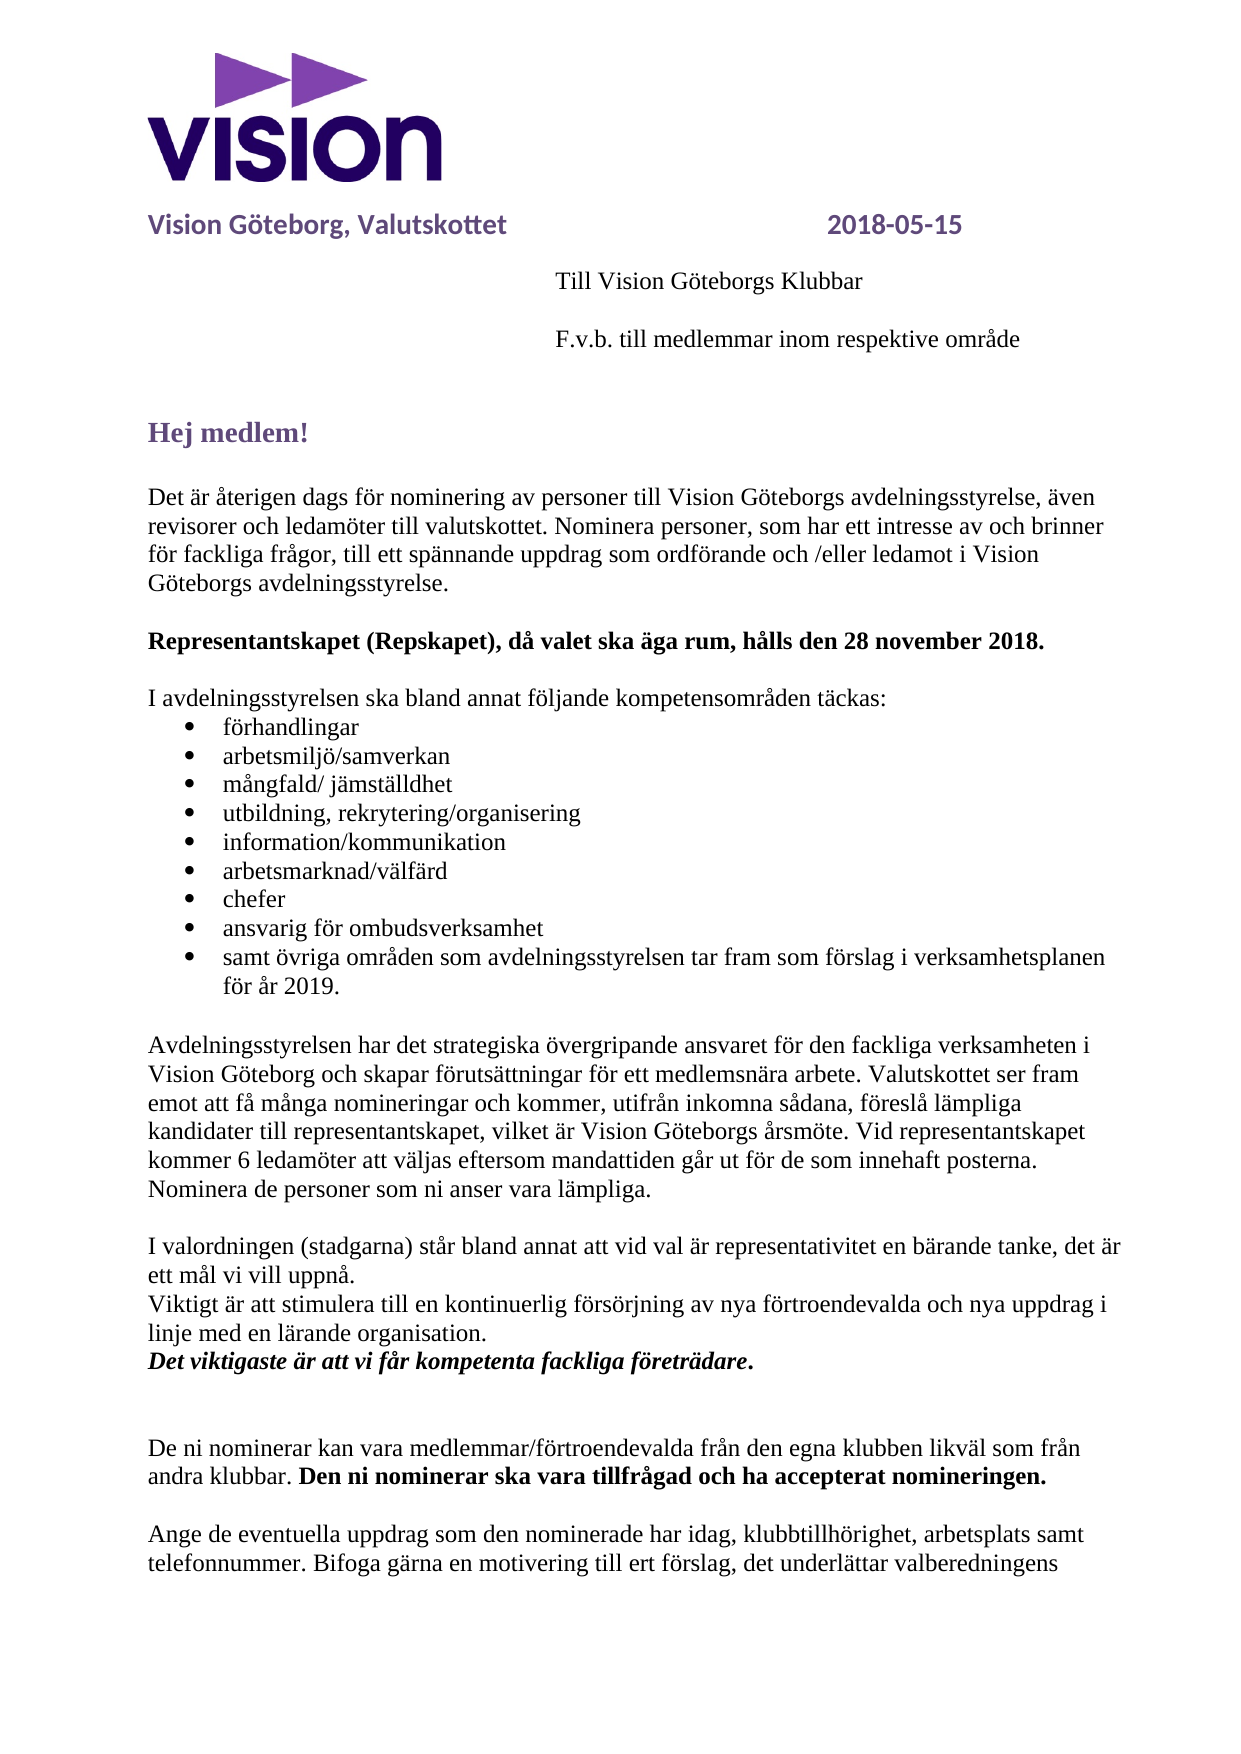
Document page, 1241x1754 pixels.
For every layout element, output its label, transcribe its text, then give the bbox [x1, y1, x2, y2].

text Till Vision Göteborgs Klubbar [419, 266, 1122, 295]
list samt övriga områden som avdelningsstyrelsen tar fram som förslag i verksamhetsplanen för år 2019. [185, 942, 1122, 999]
list mångfald/ jämställdhet [185, 769, 1122, 798]
list arbetsmiljö/samverkan [185, 741, 1122, 769]
text Det viktigaste är att vi får kompetenta fackliga företrädare. [148, 1346, 1122, 1375]
text I avdelningsstyrelsen ska bland annat följande kompetensområden täckas: [148, 683, 1122, 712]
list information/kommunikation [185, 827, 1122, 856]
list utbildning, rekrytering/organisering [185, 798, 1122, 827]
text Hej medlem! [148, 415, 1122, 448]
text Representantskapet (Repskapet), då valet ska äga rum, hålls den 28 november 2018. [148, 626, 1122, 654]
text Viktigt är att stimulera till en kontinuerlig försörjning av nya förtroendevalda och nya uppdrag i linje med en lärande organisation. [148, 1289, 1122, 1346]
list ansvarig för ombudsverksamhet [185, 913, 1122, 942]
text Det är återigen dags för nominering av personer till Vision Göteborgs avdelningsstyrelse, även revisorer och ledamöter till valutskottet. Nominera personer, som har ett intresse av och brinner för fackliga frågor, till ett spännande uppdrag som ordförande och /eller ledamot i Vision Göteborgs avdelningsstyrelse. [148, 482, 1122, 597]
list förhandlingar [185, 712, 1122, 741]
list chefer [185, 884, 1122, 913]
text De ni nominerar kan vara medlemmar/förtroendevalda från den egna klubben likväl som från andra klubbar. Den ni nominerar ska vara tillfrågad och ha accepterat nomineringen. [148, 1433, 1122, 1490]
list arbetsmarknad/välfärd [185, 856, 1122, 884]
text Avdelningsstyrelsen har det strategiska övergripande ansvaret för den fackliga verksamheten i Vision Göteborg och skapar förutsättningar för ett medlemsnära arbete. Valutskottet ser fram emot att få många nomineringar och kommer, utifrån inkomna sådana, föreslå lämpliga kandidater till representantskapet, vilket är Vision Göteborgs årsmöte. Vid representantskapet kommer 6 ledamöter att väljas eftersom mandattiden går ut för de som innehaft posterna. Nominera de personer som ni anser vara lämpliga. [148, 1030, 1122, 1203]
picture [147, 53, 442, 182]
text F.v.b. till medlemmar inom respektive område [555, 324, 1122, 353]
text I valordningen (stadgarna) står bland annat att vid val är representativitet en bärande tanke, det är ett mål vi vill uppnå. [148, 1231, 1122, 1289]
